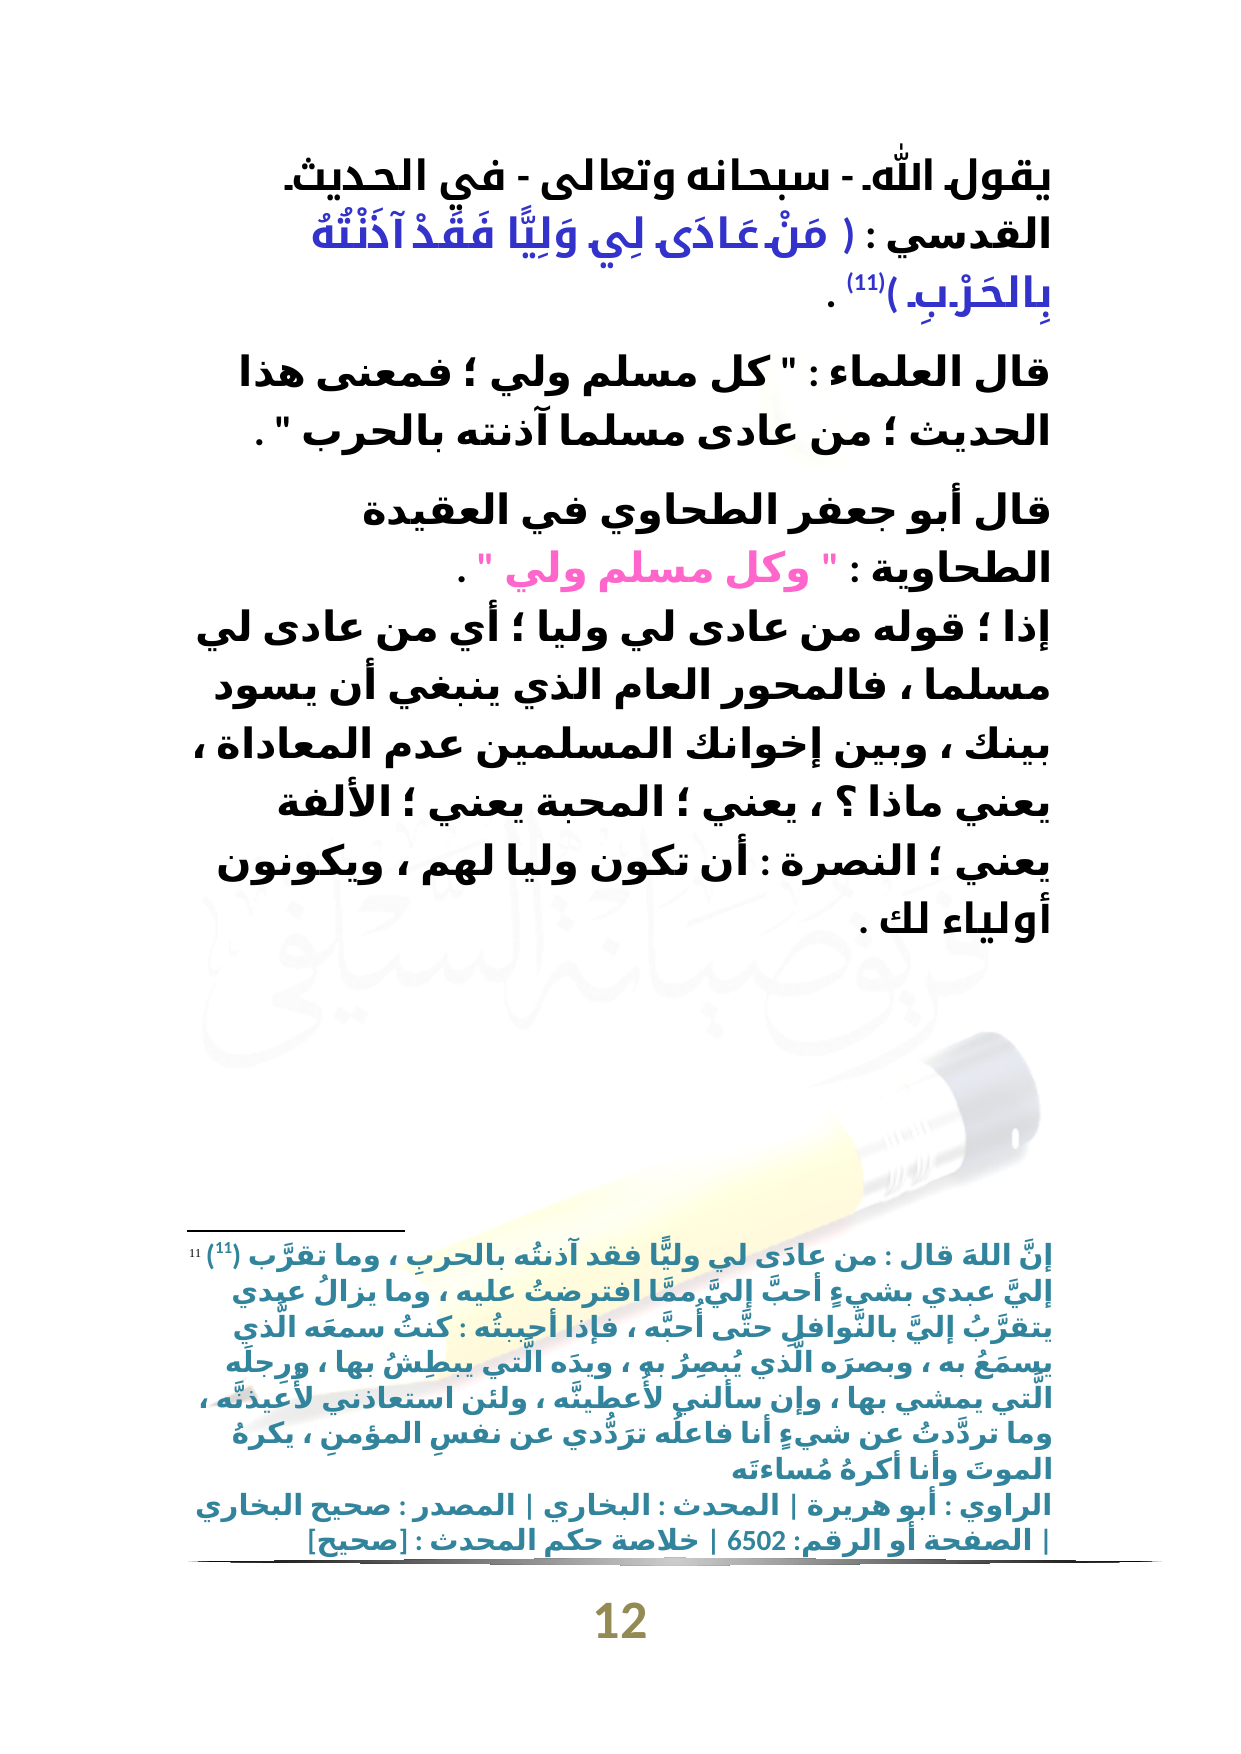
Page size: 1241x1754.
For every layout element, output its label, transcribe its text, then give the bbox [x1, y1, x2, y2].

text يقول الله - سبحانه وتعالى - في الحديث القدسي : ( مَنْ عَادَى لِي وَلِيًّا فَقَدْ آذَنْتُهُ بِالحَرْبِ )() . [187, 150, 1053, 318]
text قال العلماء : " كل مسلم ولي ؛ فمعنى هذا الحديث ؛ من عادى مسلما آذنته بالحرب " . [187, 346, 1053, 455]
text قال أبو جعفر الطحاوي في العقيدة الطحاوية : " وكل مسلم ولي " . إذا ؛ قوله من عادى لي وليا ؛ أي من عادى لي مسلما ، فالمحور العام الذي ينبغي أن يسود بينك ، وبين إخوانك المسلمين عدم المعاداة ، يعني ماذا ؟ ، يعني ؛ المحبة يعني ؛ الألفة يعني ؛ النصرة : أن تكون وليا لهم ، ويكونون أولياء لك . [187, 484, 1053, 944]
